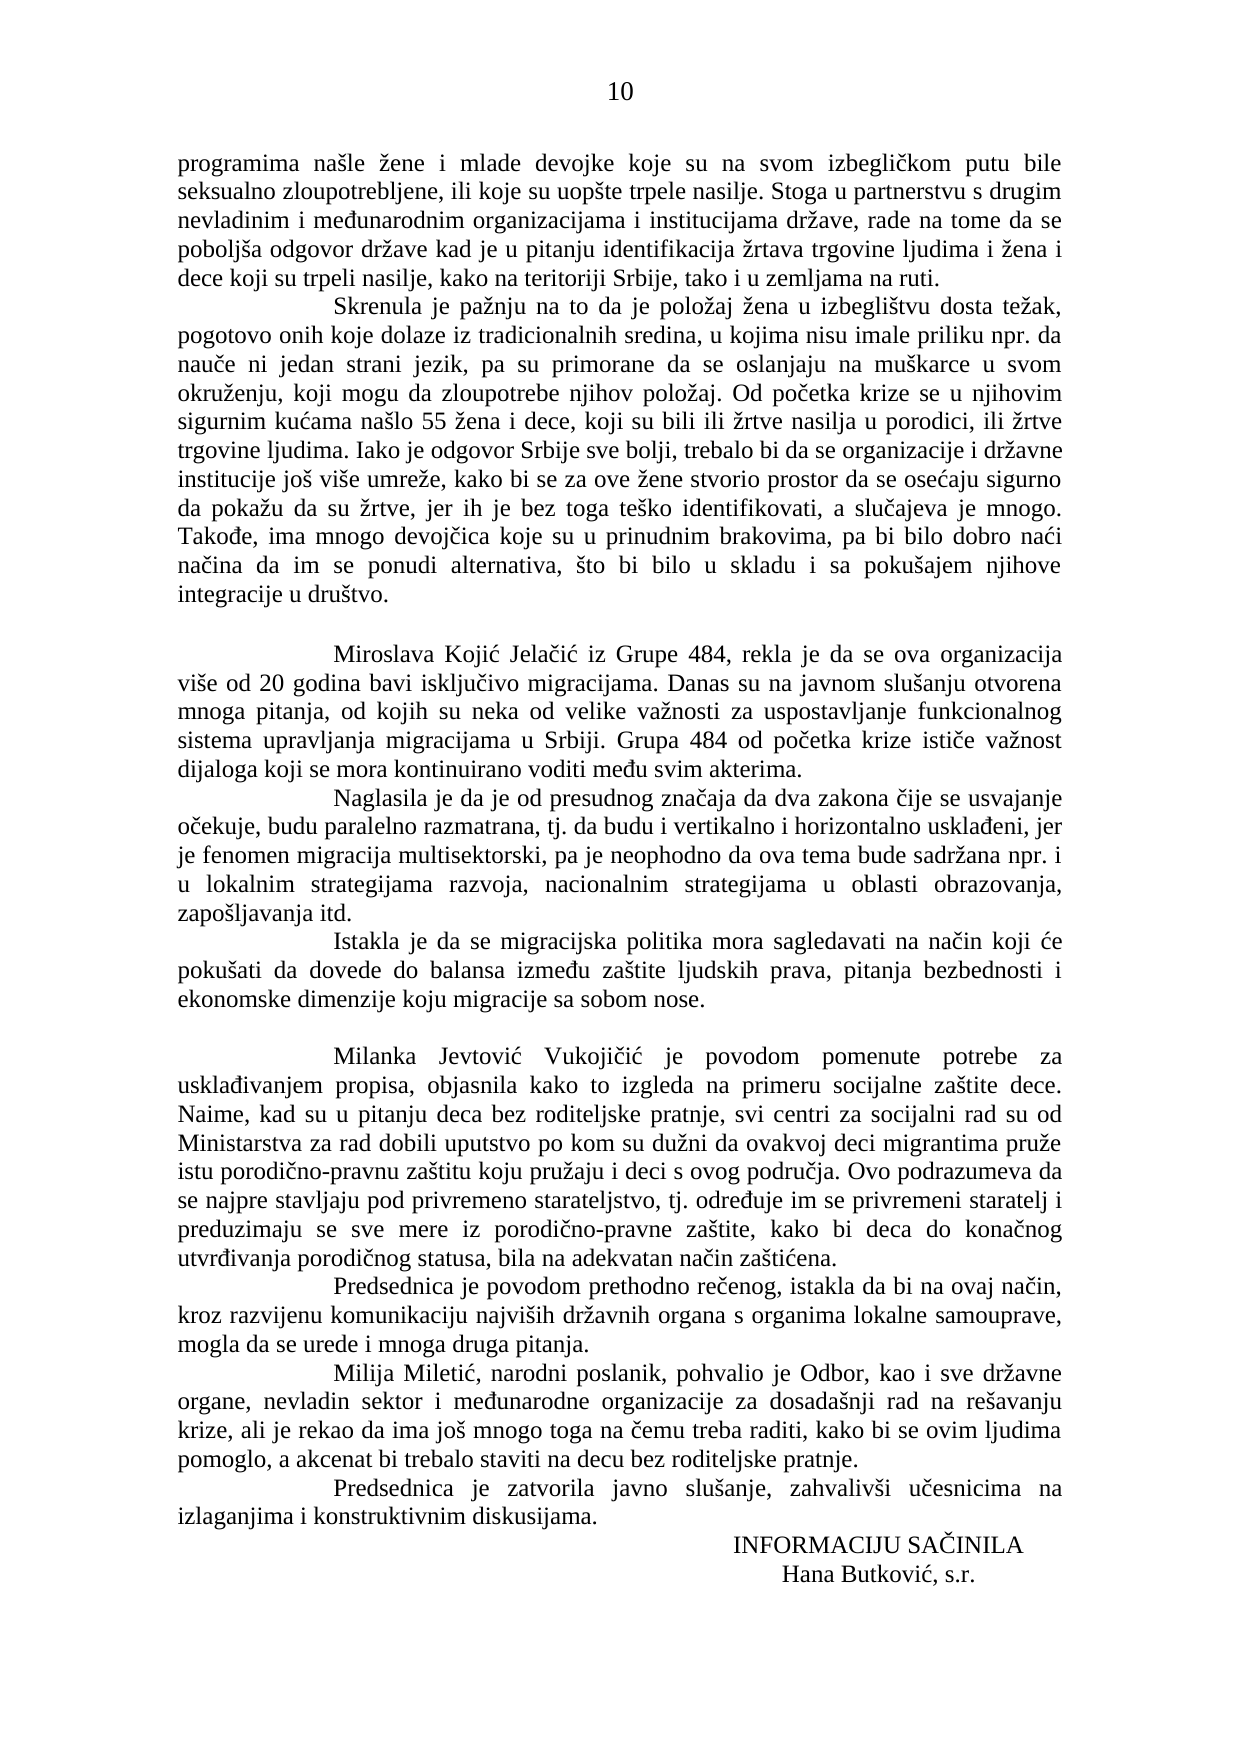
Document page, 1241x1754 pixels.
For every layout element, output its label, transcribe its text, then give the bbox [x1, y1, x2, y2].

text Milija Miletić, narodni poslanik, pohvalio je Odbor, kao i sve državne organe, nevladin sektor i međunarodne organizacije za dosadašnji rad na rešavanju krize, ali je rekao da ima još mnogo toga na čemu treba raditi, kako bi se ovim ljudima pomoglo, a akcenat bi trebalo staviti na decu bez roditeljske pratnje. [177, 1358, 1063, 1473]
text Milanka Jevtović Vukojičić je povodom pomenute potrebe za usklađivanjem propisa, objasnila kako to izgleda na primeru socijalne zaštite dece. Naime, kad su u pitanju deca bez roditeljske pratnje, svi centri za socijalni rad su od Ministarstva za rad dobili uputstvo po kom su dužni da ovakvoj deci migrantima pruže istu porodično-pravnu zaštitu koju pružaju i deci s ovog područja. Ovo podrazumeva da se najpre stavljaju pod privremeno starateljstvo, tj. određuje im se privremeni staratelj i preduzimaju se sve mere iz porodično-pravne zaštite, kako bi deca do konačnog utvrđivanja porodičnog statusa, bila na adekvatan način zaštićena. [177, 1041, 1063, 1271]
text Skrenula je pažnju na to da je položaj žena u izbeglištvu dosta težak, pogotovo onih koje dolaze iz tradicionalnih sredina, u kojima nisu imale priliku npr. da nauče ni jedan strani jezik, pa su primorane da se oslanjaju na muškarce u svom okruženju, koji mogu da zloupotrebe njihov položaj. Od početka krize se u njihovim sigurnim kućama našlo 55 žena i dece, koji su bili ili žrtve nasilja u porodici, ili žrtve trgovine ljudima. Iako je odgovor Srbije sve bolji, trebalo bi da se organizacije i državne institucije još više umreže, kako bi se za ove žene stvorio prostor da se osećaju sigurno da pokažu da su žrtve, jer ih je bez toga teško identifikovati, a slučajeva je mnogo. Takođe, ima mnogo devojčica koje su u prinudnim brakovima, pa bi bilo dobro naći načina da im se ponudi alternativa, što bi bilo u skladu i sa pokušajem njihove integracije u društvo. [177, 291, 1063, 608]
text Predsednica je povodom prethodno rečenog, istakla da bi na ovaj način, kroz razvijenu komunikaciju najviših državnih organa s organima lokalne samouprave, mogla da se urede i mnoga druga pitanja. [177, 1271, 1063, 1358]
text INFORMACIJU SAČINILA [177, 1530, 1063, 1559]
text Naglasila je da je od presudnog značaja da dva zakona čije se usvajanje očekuje, budu paralelno razmatrana, tj. da budu i vertikalno i horizontalno usklađeni, jer je fenomen migracija multisektorski, pa je neophodno da ova tema bude sadržana npr. i u lokalnim strategijama razvoja, nacionalnim strategijama u oblasti obrazovanja, zapošljavanja itd. [177, 783, 1063, 926]
text Hana Butković, s.r. [177, 1559, 1063, 1588]
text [177, 148, 1063, 291]
text Istakla je da se migracijska politika mora sagledavati na način koji će pokušati da dovede do balansa između zaštite ljudskih prava, pitanja bezbednosti i ekonomske dimenzije koju migracije sa sobom nose. [177, 926, 1063, 1013]
text Predsednica je zatvorila javno slušanje, zahvalivši učesnicima na izlaganjima i konstruktivnim diskusijama. [177, 1473, 1063, 1530]
text Miroslava Kojić Jelačić iz Grupe 484, rekla je da se ova organizacija više od 20 godina bavi isključivo migracijama. Danas su na javnom slušanju otvorena mnoga pitanja, od kojih su neka od velike važnosti za uspostavljanje funkcionalnog sistema upravljanja migracijama u Srbiji. Grupa 484 od početka krize ističe važnost dijaloga koji se mora kontinuirano voditi među svim akterima. [177, 639, 1063, 783]
